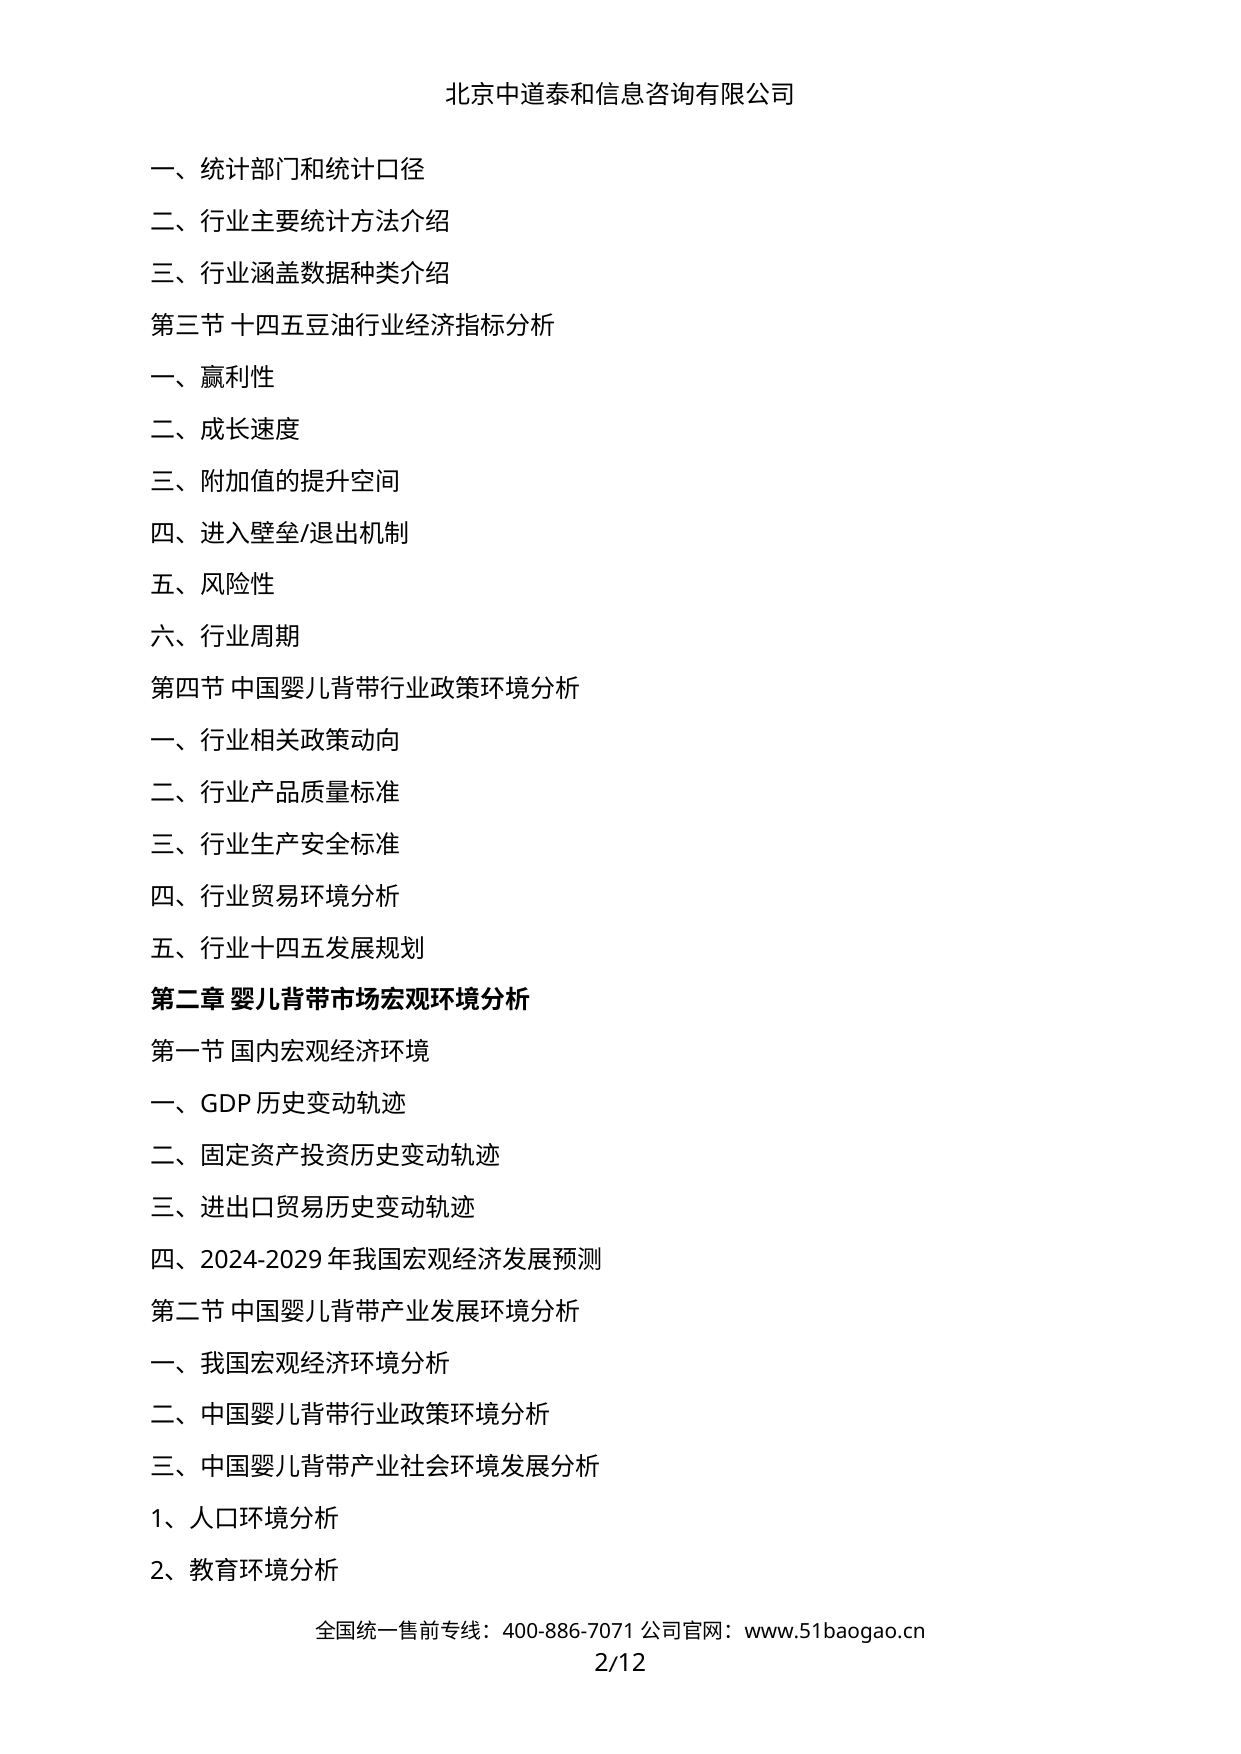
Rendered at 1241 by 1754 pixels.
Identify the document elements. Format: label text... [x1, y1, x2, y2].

text 第三节 十四五豆油行业经济指标分析 [150, 306, 1090, 342]
text 四、行业贸易环境分析 [150, 876, 1090, 912]
text 四、2024-2029年我国宏观经济发展预测 [150, 1239, 1090, 1276]
text 2、教育环境分析 [150, 1551, 1090, 1587]
text 五、行业十四五发展规划 [150, 928, 1090, 964]
text 一、统计部门和统计口径 [150, 150, 1090, 186]
text 四、进入壁垒/退出机制 [150, 513, 1090, 549]
text 六、行业周期 [150, 617, 1090, 653]
text 第四节 中国婴儿背带行业政策环境分析 [150, 669, 1090, 705]
text 二、中国婴儿背带行业政策环境分析 [150, 1395, 1090, 1431]
text 三、行业涵盖数据种类介绍 [150, 254, 1090, 290]
text 二、行业主要统计方法介绍 [150, 202, 1090, 238]
text 1、人口环境分析 [150, 1499, 1090, 1535]
text 二、固定资产投资历史变动轨迹 [150, 1136, 1090, 1172]
text 三、进出口贸易历史变动轨迹 [150, 1187, 1090, 1224]
text 一、行业相关政策动向 [150, 721, 1090, 757]
text 第一节 国内宏观经济环境 [150, 1032, 1090, 1068]
text 第二节 中国婴儿背带产业发展环境分析 [150, 1291, 1090, 1327]
text 三、中国婴儿背带产业社会环境发展分析 [150, 1447, 1090, 1483]
text 三、附加值的提升空间 [150, 461, 1090, 497]
text 二、成长速度 [150, 409, 1090, 446]
text 三、行业生产安全标准 [150, 824, 1090, 861]
text 第二章 婴儿背带市场宏观环境分析 [150, 980, 1090, 1016]
text 一、我国宏观经济环境分析 [150, 1343, 1090, 1379]
text 五、风险性 [150, 565, 1090, 601]
text 一、GDP历史变动轨迹 [150, 1084, 1090, 1120]
text 一、赢利性 [150, 357, 1090, 394]
text 二、行业产品质量标准 [150, 772, 1090, 809]
